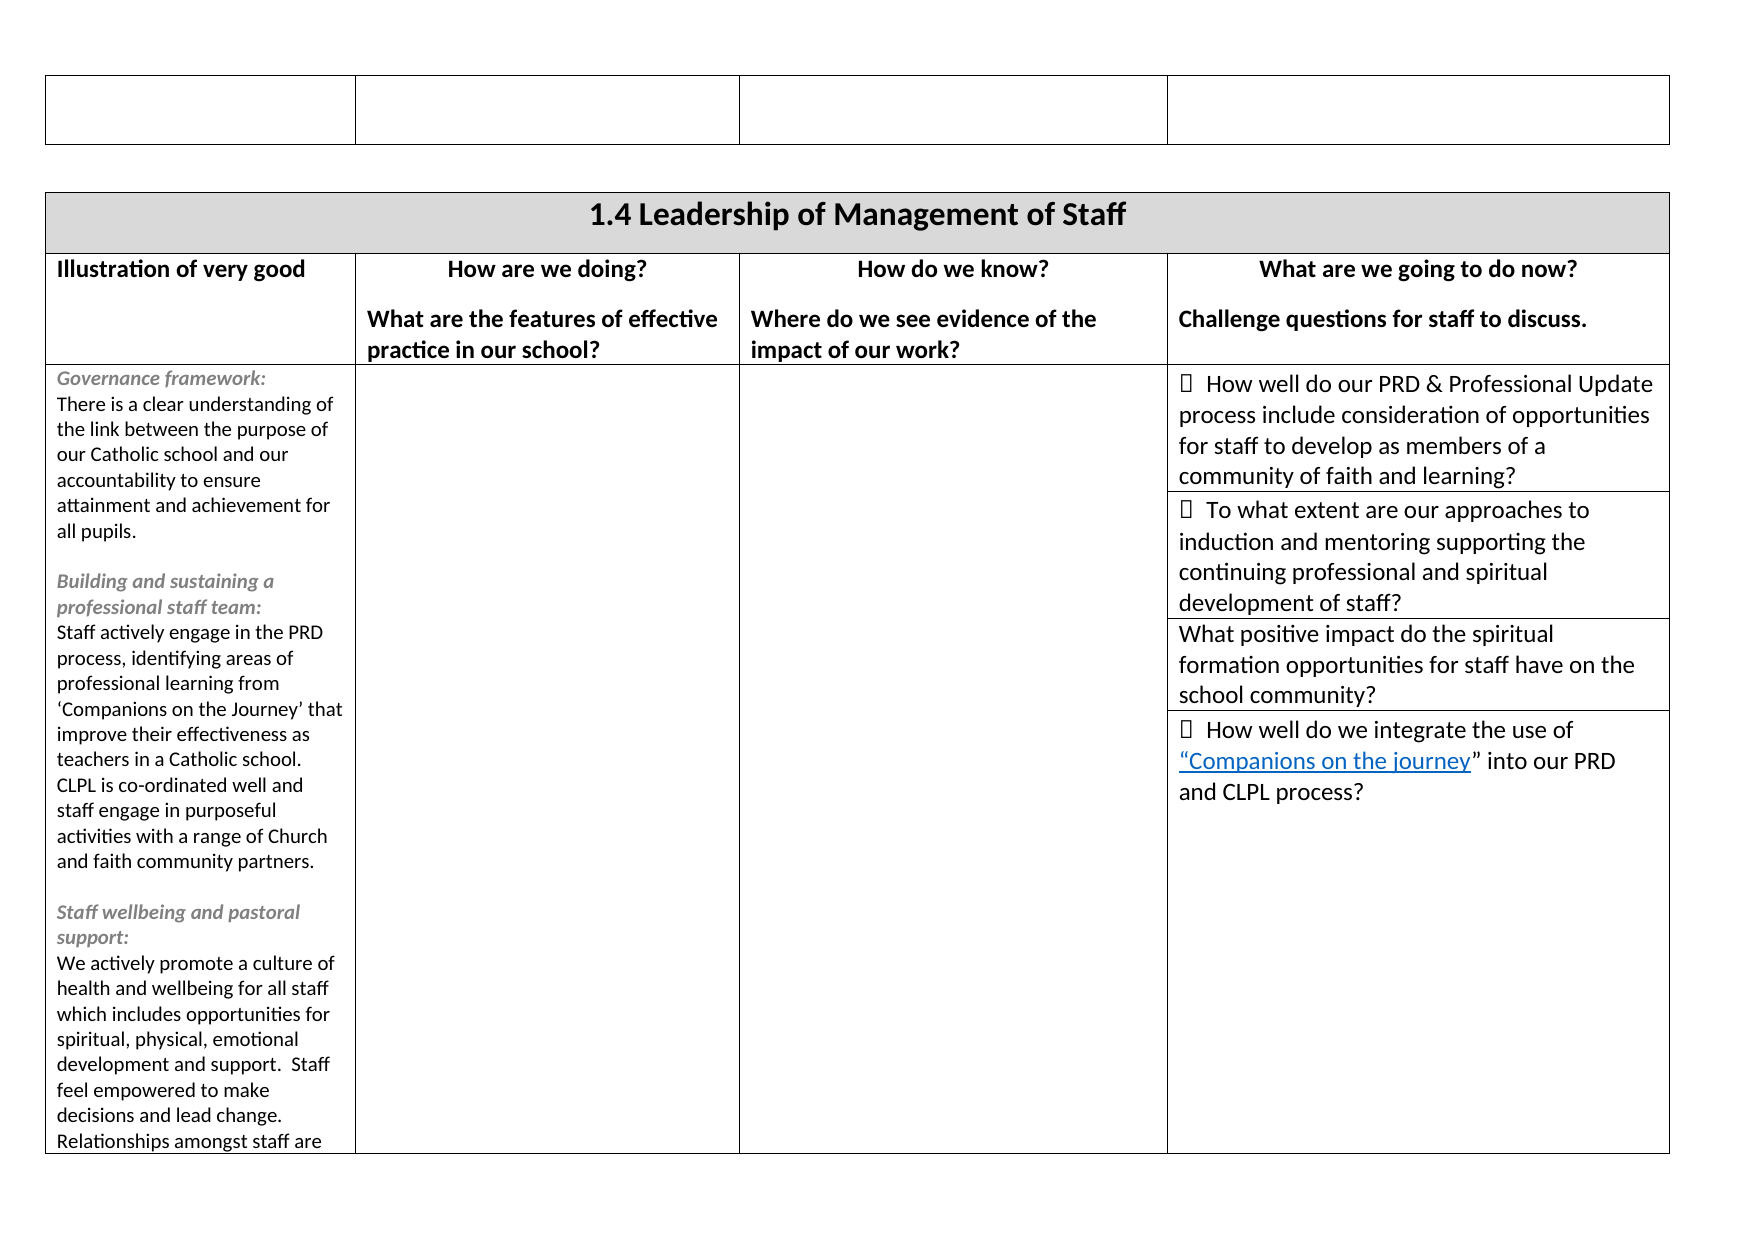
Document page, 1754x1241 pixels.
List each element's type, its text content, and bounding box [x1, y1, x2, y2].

table_cell How do we know? Where do we see evidence of the impact of our work? [740, 254, 1167, 364]
table_header 1.4 Leadership of Management of Staff [46, 193, 1669, 253]
table_cell Governance framework: There is a clear understanding of the link between the purpose of our Catholic school and our accountability to ensure attainment and achievement for all pupils. Building and sustaining a professional staff team: Staff actively engage in the PRD process, identifying areas of professional learning from ‘Companions on the Journey’ that improve their effectiveness as teachers in a Catholic school. CLPL is co-ordinated well and staff engage in purposeful activities with a range of Church and faith community partners. Staff wellbeing and pastoral support: We actively promote a culture of health and wellbeing for all staff which includes opportunities for spiritual, physical, emotional development and support. Staff feel empowered to make decisions and lead change. Relationships amongst staff are positive. [46, 365, 355, 1153]
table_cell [1168, 711, 1669, 1153]
table_cell [740, 365, 1167, 1153]
table_cell  To what extent are our approaches to induction and mentoring supporting the continuing professional and spiritual development of staff? [1168, 492, 1669, 618]
table_cell [356, 365, 739, 1153]
table_cell What positive impact do the spiritual formation opportunities for staff have on the school community? [1168, 619, 1669, 710]
table_cell Illustration of very good [46, 254, 355, 364]
table_cell How are we doing? What are the features of effective practice in our school? [356, 254, 739, 364]
table_cell  How well do our PRD & Professional Update process include consideration of opportunities for staff to develop as members of a community of faith and learning? [1168, 365, 1669, 491]
table_cell [1168, 76, 1669, 144]
table_cell What are we going to do now? Challenge questions for staff to discuss. [1168, 254, 1669, 364]
